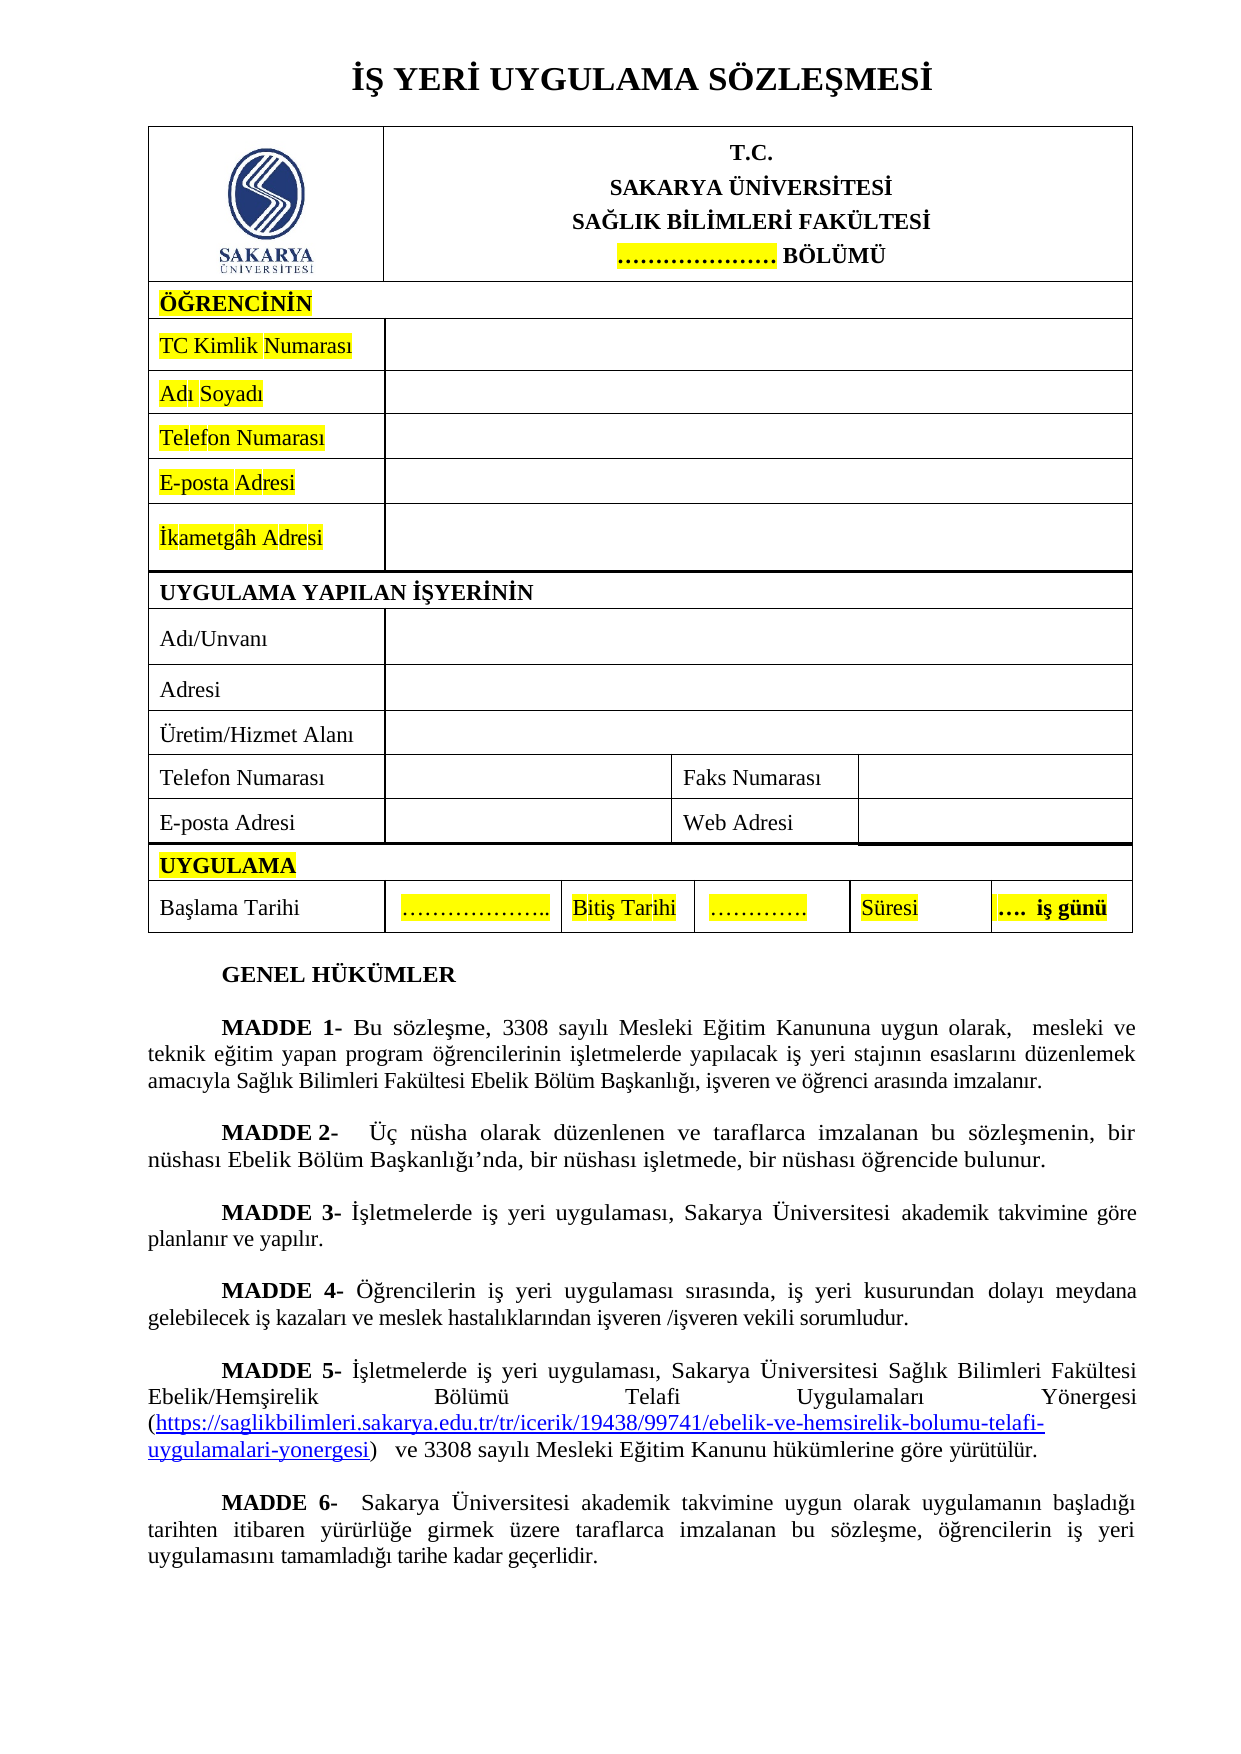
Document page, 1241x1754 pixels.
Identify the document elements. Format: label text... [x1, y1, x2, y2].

table_cell Faks Numarası [672, 755, 858, 798]
table_cell Üretim/Hizmet Alanı [149, 711, 384, 753]
table_cell [859, 799, 1132, 842]
picture [215, 141, 317, 278]
table_cell [386, 609, 1132, 664]
table_cell [386, 414, 1132, 458]
table_cell İkametgâh Adresi [149, 504, 384, 570]
table_cell Bitiş Tarihi [562, 881, 694, 932]
table_cell ÖĞRENCİNİN [149, 282, 1132, 317]
table_cell ……………….. [386, 881, 561, 932]
table_cell Başlama Tarihi [149, 881, 384, 932]
text MADDE 5- İşletmelerde iş yeri uygulaması, Sakarya Üniversitesi Sağlık Bilimleri Fakültesi Ebelik/Hemşirelik Bölümü Telafi Uygulamaları Yönergesi (https://saglikbilimleri.sakarya.edu.tr/tr/icerik/19438/99741/ebelik-ve-hemsirelik-bolumu-telafi-uygulamalari-yonergesi) ve 3308 sayılı Mesleki Eğitim Kanunu hükümlerine göre yürütülür. [148, 1357, 1137, 1462]
text MADDE 3- İşletmelerde iş yeri uygulaması, Sakarya Üniversitesi akademik takvimine göre planlanır ve yapılır. [148, 1198, 1137, 1251]
table_cell [386, 665, 1132, 710]
table_cell Adresi [149, 665, 384, 710]
table_cell [386, 459, 1132, 502]
table_cell Süresi [851, 881, 991, 932]
table_cell UYGULAMA YAPILAN İŞYERİNİN [149, 573, 1132, 607]
table_cell UYGULAMA [149, 845, 1132, 880]
table_cell [386, 711, 1132, 753]
text MADDE 4- Öğrencilerin iş yeri uygulaması sırasında, iş yeri kusurundan dolayı meydana gelebilecek iş kazaları ve meslek hastalıklarından işveren /işveren vekili sorumludur. [148, 1278, 1137, 1330]
table_cell Adı/Unvanı [149, 609, 384, 664]
text MADDE 6- Sakarya Üniversitesi akademik takvimine uygun olarak uygulamanın başladığı tarihten itibaren yürürlüğe girmek üzere taraflarca imzalanan bu sözleşme, öğrencilerin iş yeri uygulamasını tamamladığı tarihe kadar geçerlidir. [148, 1489, 1137, 1568]
table_cell Telefon Numarası [149, 414, 384, 458]
table_cell E-posta Adresi [149, 459, 384, 502]
table_header T.C. SAKARYA ÜNİVERSİTESİ SAĞLIK BİLİMLERİ FAKÜLTESİ ………………… BÖLÜMÜ [384, 127, 1132, 281]
text MADDE 1- Bu sözleşme, 3308 sayılı Mesleki Eğitim Kanununa uygun olarak, mesleki ve teknik eğitim yapan program öğrencilerinin işletmelerde yapılacak iş yeri stajının esaslarını düzenlemek amacıyla Sağlık Bilimleri Fakültesi Ebelik Bölüm Başkanlığı, işveren ve öğrenci arasında imzalanır. [148, 1014, 1137, 1093]
table_header SAKARYA ÜNİVERSİTESİ [149, 127, 383, 281]
table_cell Adı Soyadı [149, 371, 384, 413]
table_cell [859, 755, 1132, 798]
text MADDE 2- Üç nüsha olarak düzenlenen ve taraflarca imzalanan bu sözleşmenin, bir nüshası Ebelik Bölüm Başkanlığı’nda, bir nüshası işletmede, bir nüshası öğrencide bulunur. [148, 1119, 1137, 1172]
table_cell [386, 319, 1132, 370]
table_cell Telefon Numarası [149, 755, 384, 798]
table_cell [386, 371, 1132, 413]
table_cell E-posta Adresi [149, 799, 384, 842]
table_cell Web Adresi [672, 799, 858, 842]
table_cell [386, 799, 671, 842]
text GENEL HÜKÜMLER [148, 961, 1137, 988]
table_cell TC Kimlik Numarası [149, 319, 384, 370]
table_cell [386, 504, 1132, 570]
table_cell …. iş günü [992, 881, 1132, 932]
table_cell …………. [695, 881, 849, 932]
text İŞ YERİ UYGULAMA SÖZLEŞMESİ [148, 59, 1137, 97]
table_cell [386, 755, 671, 798]
